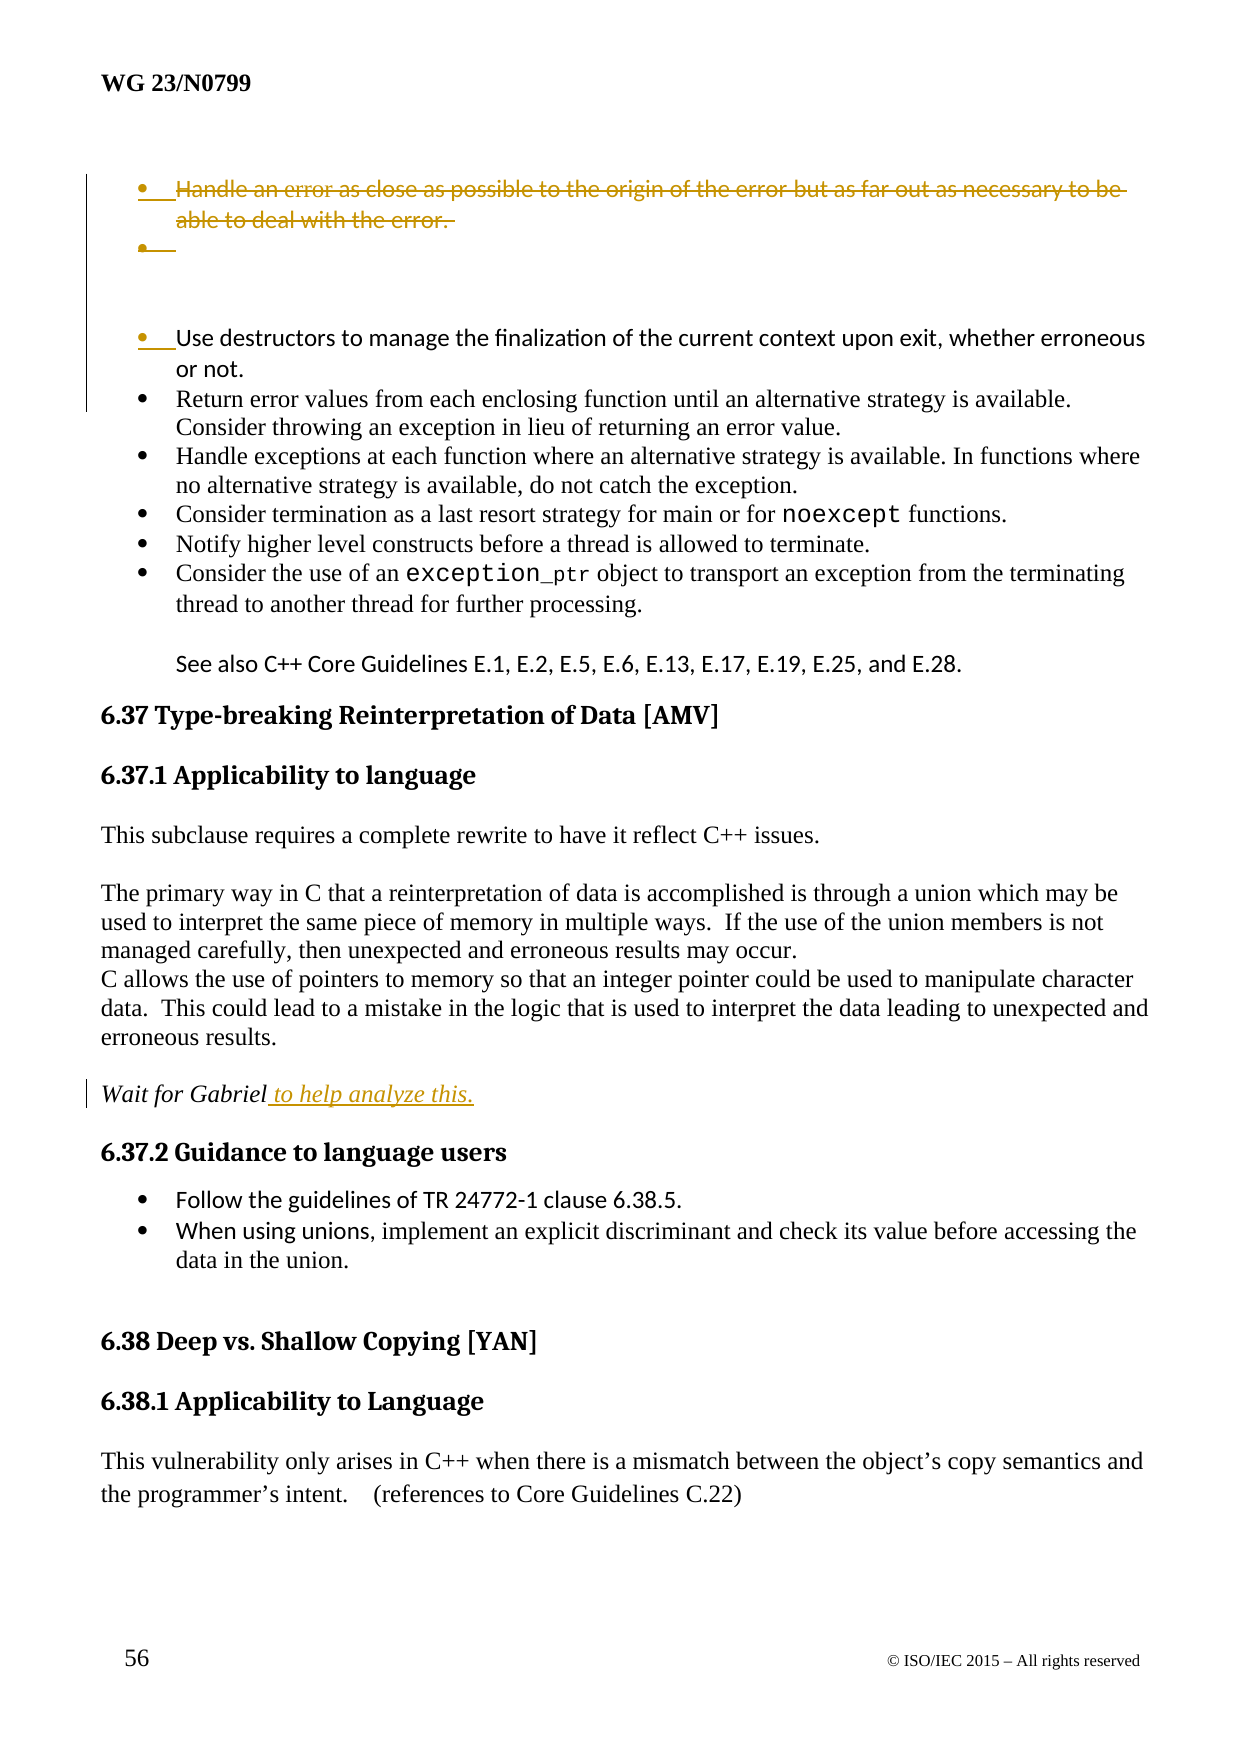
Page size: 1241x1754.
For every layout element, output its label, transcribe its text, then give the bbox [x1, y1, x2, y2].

subtitle 6.38.1 Applicability to Language [101, 1386, 1164, 1417]
list Handle exceptions at each function where an alternative strategy is available. In functions where no alternative strategy is available, do not catch the exception. [138, 441, 1164, 499]
list See also C++ Core Guidelines E.1, E.2, E.5, E.6, E.13, E.17, E.19, E.25, and E.28. [176, 648, 1164, 679]
list When using unions, implement an explicit discriminant and check its value before accessing the data in the union. [138, 1215, 1164, 1274]
subtitle 6.37.2 Guidance to language users [101, 1137, 1164, 1168]
list Consider the use of an exception_ptr object to transport an exception from the terminating thread to another thread for further processing. [138, 558, 1164, 618]
list Notify higher level constructs before a thread is allowed to terminate. [138, 529, 1164, 558]
list Use destructors to manage the finalization of the current context upon exit, whether erroneous or not. [138, 323, 1164, 384]
text This subclause requires a complete rewrite to have it reflect C++ issues. [101, 821, 1164, 849]
text C allows the use of pointers to memory so that an integer pointer could be used to manipulate character data. This could lead to a mistake in the logic that is used to interpret the data leading to unexpected and erroneous results. [101, 964, 1164, 1051]
subtitle 6.37.1 Applicability to language [101, 760, 1164, 792]
subtitle 6.38 Deep vs. Shallow Copying [YAN] [101, 1326, 1164, 1357]
text The primary way in C that a reinterpretation of data is accomplished is through a union which may be used to interpret the same piece of memory in multiple ways. If the use of the union members is not managed carefully, then unexpected and erroneous results may occur. [101, 878, 1164, 964]
text Wait for Gabriel [101, 1079, 1164, 1108]
text This vulnerability only arises in C++ when there is a mismatch between the object’s copy semantics and the programmer’s intent. (references to Core Guidelines C.22) [101, 1446, 1164, 1508]
list Return error values from each enclosing function until an alternative strategy is available. Consider throwing an exception in lieu of returning an error value. [138, 384, 1164, 441]
subtitle 6.37 Type-breaking Reinterpretation of Data [AMV] [101, 700, 1164, 731]
list Consider termination as a last resort strategy for main or for noexcept functions. [138, 499, 1164, 529]
list Follow the guidelines of TR 24772-1 clause 6.38.5. [138, 1184, 1164, 1215]
